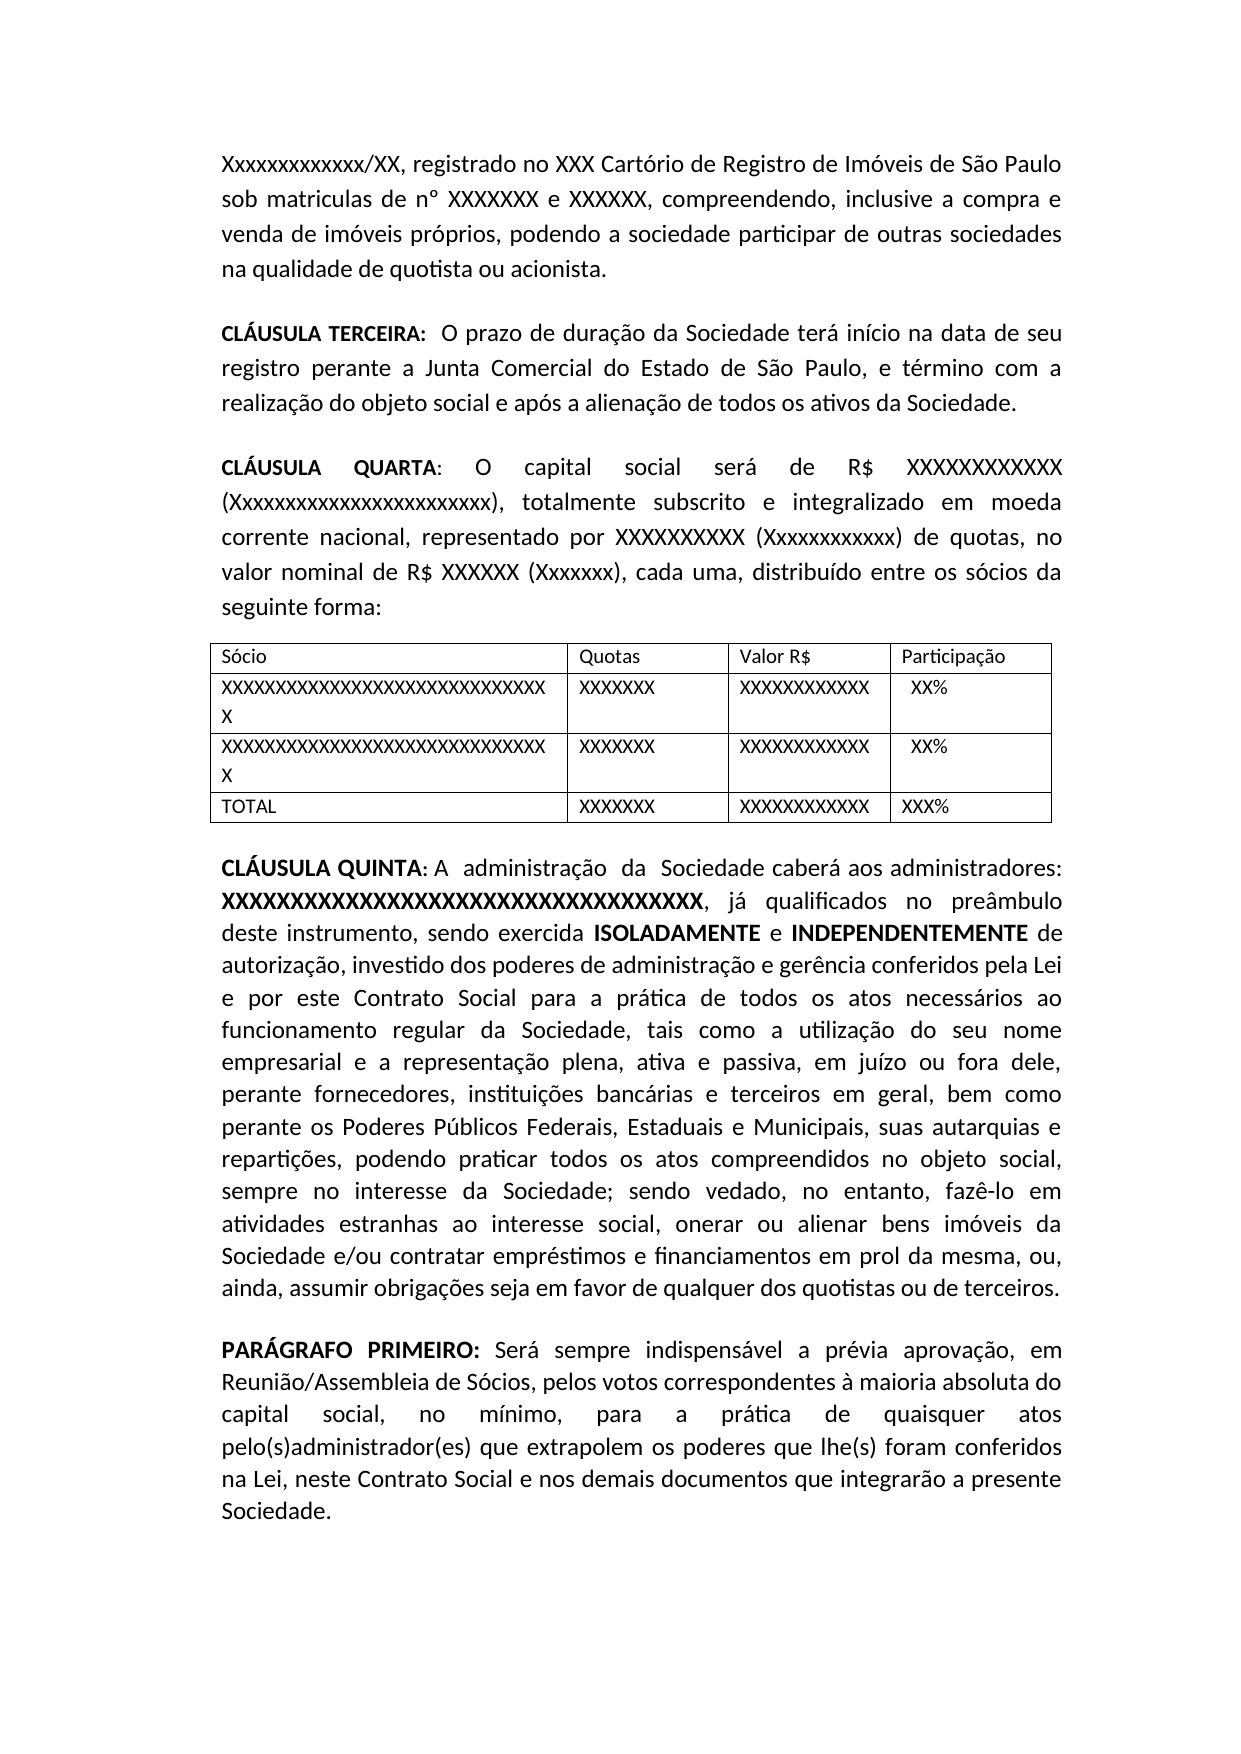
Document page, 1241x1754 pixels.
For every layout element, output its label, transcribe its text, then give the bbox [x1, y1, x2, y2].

table_cell XXXXXXX [568, 793, 728, 822]
table_cell XXXXXXXXXXXX [729, 793, 890, 822]
text CLÁUSULA QUARTA: O capital social será de R$ XXXXXXXXXXXX (Xxxxxxxxxxxxxxxxxxxxxxxx), totalmente subscrito e integralizado em moeda corrente nacional, representado por XXXXXXXXXX (Xxxxxxxxxxxx) de quotas, no valor nominal de R$ XXXXXX (Xxxxxxx), cada uma, distribuído entre os sócios da seguinte forma: [221, 451, 1063, 622]
text CLÁUSULA TERCEIRA: O prazo de duração da Sociedade terá início na data de seu registro perante a Junta Comercial do Estado de São Paulo, e término com a realização do objeto social e após a alienação de todos os ativos da Sociedade. [221, 317, 1063, 417]
table_cell XXX% [891, 793, 1051, 822]
table_cell XX% [891, 734, 1051, 792]
table_cell XXXXXXX [568, 734, 728, 792]
text PARÁGRAFO PRIMEIRO: Será sempre indispensável a prévia aprovação, em Reunião/Assembleia de Sócios, pelos votos correspondentes à maioria absoluta do capital social, no mínimo, para a prática de quaisquer atos pelo(s)administrador(es) que extrapolem os poderes que lhe(s) foram conferidos na Lei, neste Contrato Social e nos demais documentos que integrarão a presente Sociedade. [221, 1334, 1063, 1526]
table_cell XXXXXXXXXXXXXXXXXXXXXXXXXXXXXXX [211, 734, 567, 792]
table_cell XX% [891, 674, 1051, 732]
text CLÁUSULA QUINTA: A administração da Sociedade caberá aos administradores: XXXXXXXXXXXXXXXXXXXXXXXXXXXXXXXXXXX, já qualificados no preâmbulo deste instrumento, sendo exercida ISOLADAMENTE e INDEPENDENTEMENTE de autorização, investido dos poderes de administração e gerência conferidos pela Lei e por este Contrato Social para a prática de todos os atos necessários ao funcionamento regular da Sociedade, tais como a utilização do seu nome empresarial e a representação plena, ativa e passiva, em juízo ou fora dele, perante fornecedores, instituições bancárias e terceiros em geral, bem como perante os Poderes Públicos Federais, Estaduais e Municipais, suas autarquias e repartições, podendo praticar todos os atos compreendidos no objeto social, sempre no interesse da Sociedade; sendo vedado, no entanto, fazê-lo em atividades estranhas ao interesse social, onerar ou alienar bens imóveis da Sociedade e/ou contratar empréstimos e financiamentos em prol da mesma, ou, ainda, assumir obrigações seja em favor de qualquer dos quotistas ou de terceiros. [221, 852, 1063, 1303]
table_cell XXXXXXXXXXXXXXXXXXXXXXXXXXXXXXX [211, 674, 567, 732]
table_header Sócio [211, 644, 567, 673]
table_header Quotas [568, 644, 728, 673]
table_cell TOTAL [211, 793, 567, 822]
table_header Participação [891, 644, 1051, 673]
table_header Valor R$ [729, 644, 890, 673]
table_cell XXXXXXXXXXXX [729, 734, 890, 792]
table_cell XXXXXXXXXXXX [729, 674, 890, 732]
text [221, 148, 1063, 283]
table_cell XXXXXXX [568, 674, 728, 732]
